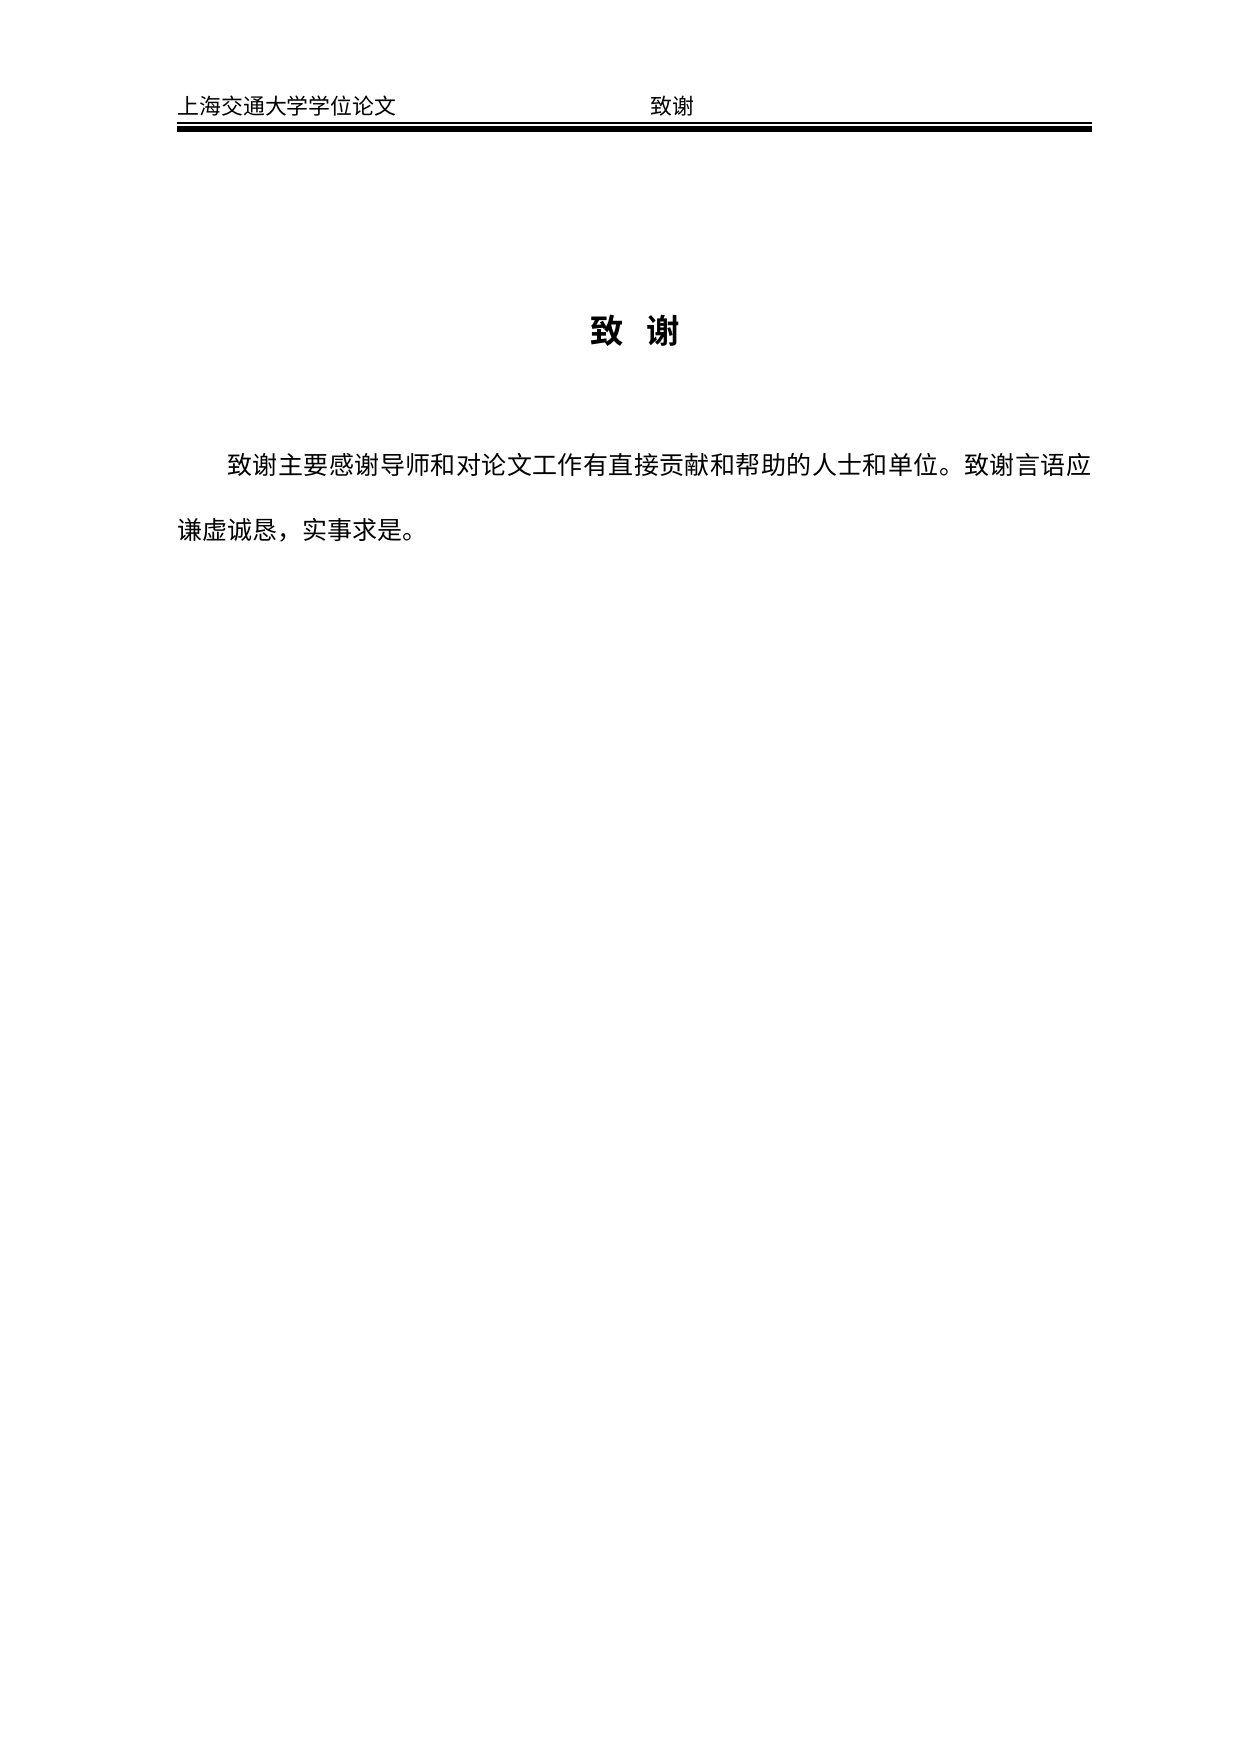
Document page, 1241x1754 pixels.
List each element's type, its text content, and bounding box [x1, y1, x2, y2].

text 致谢主要感谢导师和对论文工作有直接贡献和帮助的人士和单位。致谢言语应谦虚诚恳，实事求是。 [177, 431, 1092, 561]
subtitle 致 谢 [177, 296, 1092, 361]
